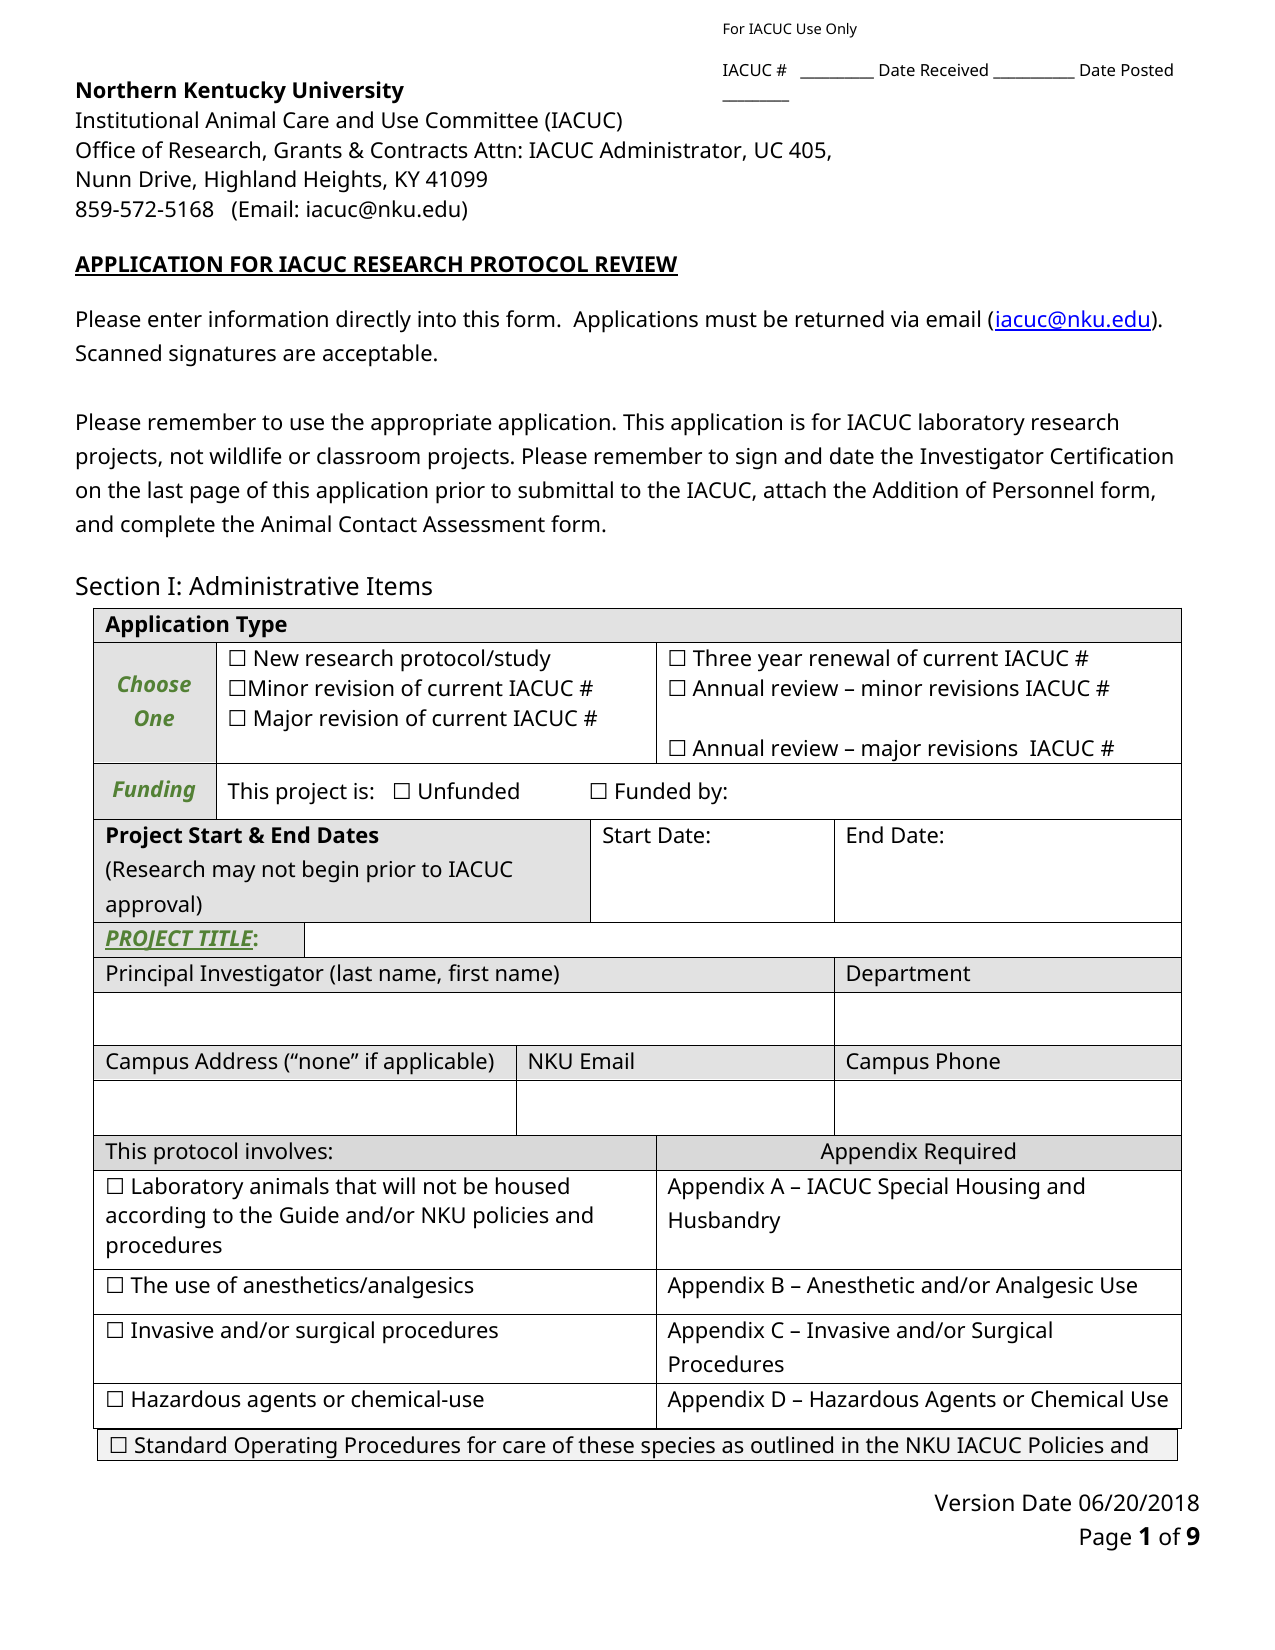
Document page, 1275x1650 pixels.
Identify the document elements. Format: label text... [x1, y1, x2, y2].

table_cell Funding [94, 764, 216, 819]
table_cell [517, 1081, 834, 1135]
table_cell Hazardous agents or chemical-use [94, 1384, 656, 1428]
table_cell [835, 993, 1181, 1045]
text Nunn Drive, Highland Heights, KY 41099 [75, 164, 1200, 194]
text Northern Kentucky University Institutional Animal Care and Use Committee (IACUC) Office of Research, Grants & Contracts Attn: IACUC Administrator, UC 405, [75, 75, 1200, 164]
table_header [98, 1430, 1177, 1460]
text APPLICATION FOR IACUC RESEARCH PROTOCOL REVIEW [75, 249, 1200, 279]
table_cell NKU Email [517, 1046, 834, 1079]
text 859-572-5168 (Email: iacuc@nku.edu) [75, 194, 1200, 224]
table_cell Project Start & End Dates (Research may not begin prior to IACUC approval) [94, 820, 590, 922]
table_cell New research protocol/study Minor revision of current IACUC # Major revision of current IACUC # [217, 643, 656, 762]
table_cell Laboratory animals that will not be housed according to the Guide and/or NKU policies and procedures [94, 1171, 656, 1269]
subtitle Section I: Administrative Items [75, 568, 1200, 602]
table_cell Appendix B – Anesthetic and/or Analgesic Use [657, 1270, 1181, 1314]
table_cell Three year renewal of current IACUC # Annual review – minor revisions IACUC # Annual review – major revisions IACUC # [657, 643, 1181, 762]
text Please remember to use the appropriate application. This application is for IACUC laboratory research projects, not wildlife or classroom projects. Please remember to sign and date the Investigator Certification on the last page of this application prior to submittal to the IACUC, attach the Addition of Personnel form, and complete the Animal Contact Assessment form. [75, 372, 1200, 539]
table_cell This protocol involves: [94, 1136, 656, 1170]
table_cell Department [835, 958, 1181, 992]
table_cell Campus Phone [835, 1046, 1181, 1079]
table_cell End Date: [835, 820, 1181, 922]
table_cell PROJECT TITLE: [94, 923, 304, 957]
table_cell [305, 923, 1181, 957]
table_cell Appendix Required [657, 1136, 1181, 1170]
table_cell Campus Address (“none” if applicable) [94, 1046, 516, 1079]
table_cell Choose One [94, 643, 216, 762]
text Please enter information directly into this form. Applications must be returned via email (iacuc@nku.edu). Scanned signatures are acceptable. [75, 304, 1200, 368]
table_cell [94, 1081, 516, 1135]
table_cell This project is: Unfunded Funded by: [217, 764, 1181, 819]
table_header Application Type [94, 609, 1181, 642]
table_cell Appendix A – IACUC Special Housing and Husbandry [657, 1171, 1181, 1269]
table_cell [835, 1081, 1181, 1135]
table_cell [94, 993, 834, 1045]
table_cell Appendix C – Invasive and/or Surgical Procedures [657, 1315, 1181, 1383]
table_cell Appendix D – Hazardous Agents or Chemical Use [657, 1384, 1181, 1428]
table_cell Invasive and/or surgical procedures [94, 1315, 656, 1383]
table_cell Start Date: [591, 820, 834, 922]
table_cell The use of anesthetics/analgesics [94, 1270, 656, 1314]
table_cell Principal Investigator (last name, first name) [94, 958, 834, 992]
